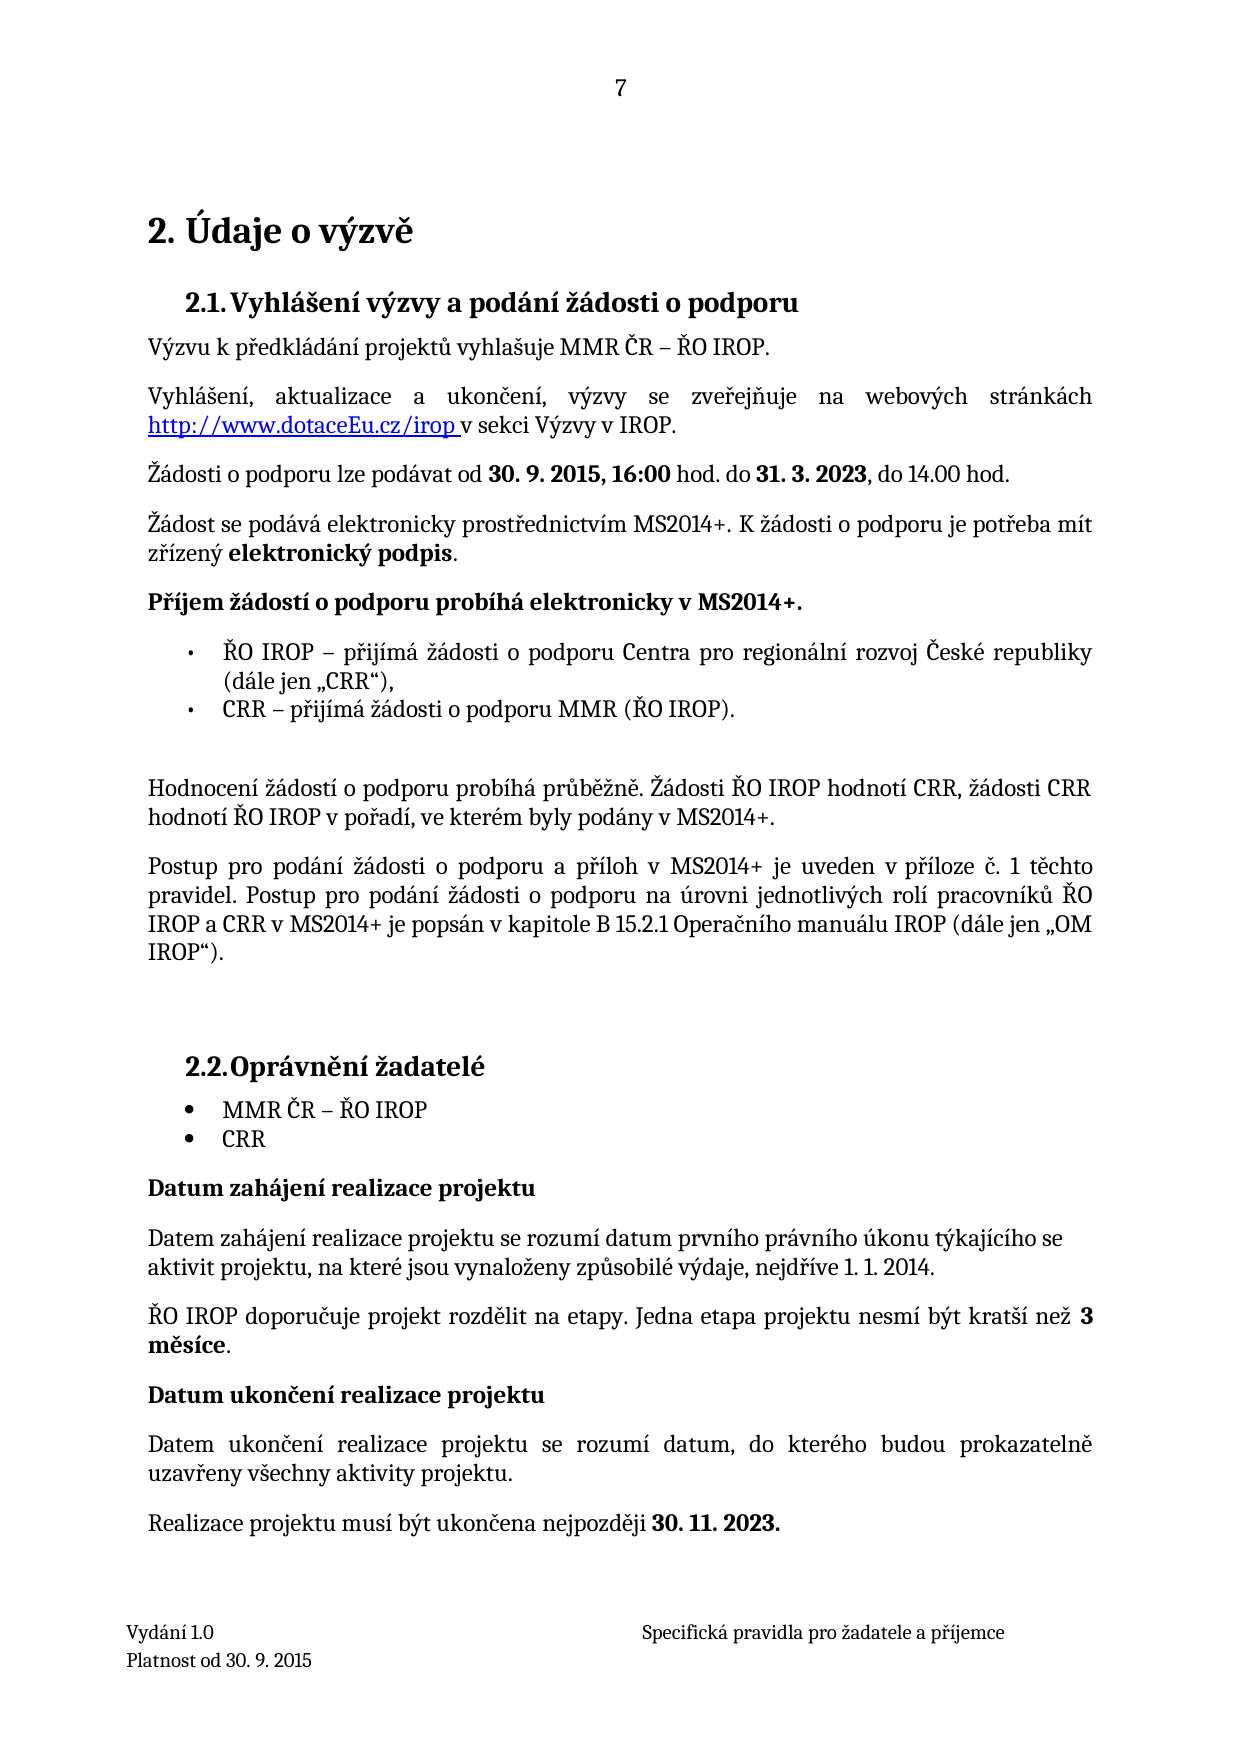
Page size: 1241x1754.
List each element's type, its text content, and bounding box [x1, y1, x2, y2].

text Postup pro podání žádosti o podporu a příloh v MS2014+ je uveden v příloze č. 1 těchto pravidel. Postup pro podání žádosti o podporu na úrovni jednotlivých rolí pracovníků ŘO IROP a CRR v MS2014+ je popsán v kapitole B 15.2.1 Operačního manuálu IROP (dále jen „OM IROP“). [148, 852, 1093, 967]
text Příjem žádostí o podporu probíhá elektronicky v MS2014+. [148, 588, 1093, 617]
text Datem ukončení realizace projektu se rozumí datum, do kterého budou prokazatelně uzavřeny všechny aktivity projektu. [148, 1430, 1093, 1488]
text Datum ukončení realizace projektu [148, 1381, 1093, 1409]
text Žádost se podává elektronicky prostřednictvím MS2014+. K žádosti o podporu je potřeba mít zřízený elektronický podpis. [148, 510, 1093, 567]
text Vyhlášení, aktualizace a ukončení, výzvy se zveřejňuje na webových stránkách http://www.dotaceEu.cz/irop v sekci Výzvy v IROP. [148, 382, 1093, 439]
text Žádosti o podporu lze podávat od 30. 9. 2015, 16:00 hod. do 31. 3. 2023, do 14.00 hod. [148, 460, 1093, 489]
text Výzvu k předkládání projektů vyhlašuje MMR ČR – ŘO IROP. [148, 332, 1093, 361]
list ŘO IROP – přijímá žádosti o podporu Centra pro regionální rozvoj České republiky (dále jen „CRR“), [185, 638, 1093, 695]
text Hodnocení žádostí o podporu probíhá průběžně. Žádosti ŘO IROP hodnotí CRR, žádosti CRR hodnotí ŘO IROP v pořadí, ve kterém byly podány v MS2014+. [148, 774, 1093, 831]
subtitle Oprávnění žadatelé [185, 1050, 1093, 1083]
text Realizace projektu musí být ukončena nejpozději 30. 11. 2023. [148, 1508, 1093, 1537]
text Datem zahájení realizace projektu se rozumí datum prvního právního úkonu týkajícího se aktivit projektu, na které jsou vynaloženy způsobilé výdaje, nejdříve 1. 1. 2014. [148, 1224, 1093, 1281]
list CRR [185, 1125, 1093, 1153]
list MMR ČR – ŘO IROP [185, 1096, 1093, 1125]
text Datum zahájení realizace projektu [148, 1174, 1093, 1203]
list CRR – přijímá žádosti o podporu MMR (ŘO IROP). [185, 695, 1093, 724]
text ŘO IROP doporučuje projekt rozdělit na etapy. Jedna etapa projektu nesmí být kratší než 3 měsíce. [148, 1302, 1093, 1360]
subtitle Vyhlášení výzvy a podání žádosti o podporu [185, 286, 1093, 320]
subtitle Údaje o výzvě [148, 210, 1093, 253]
